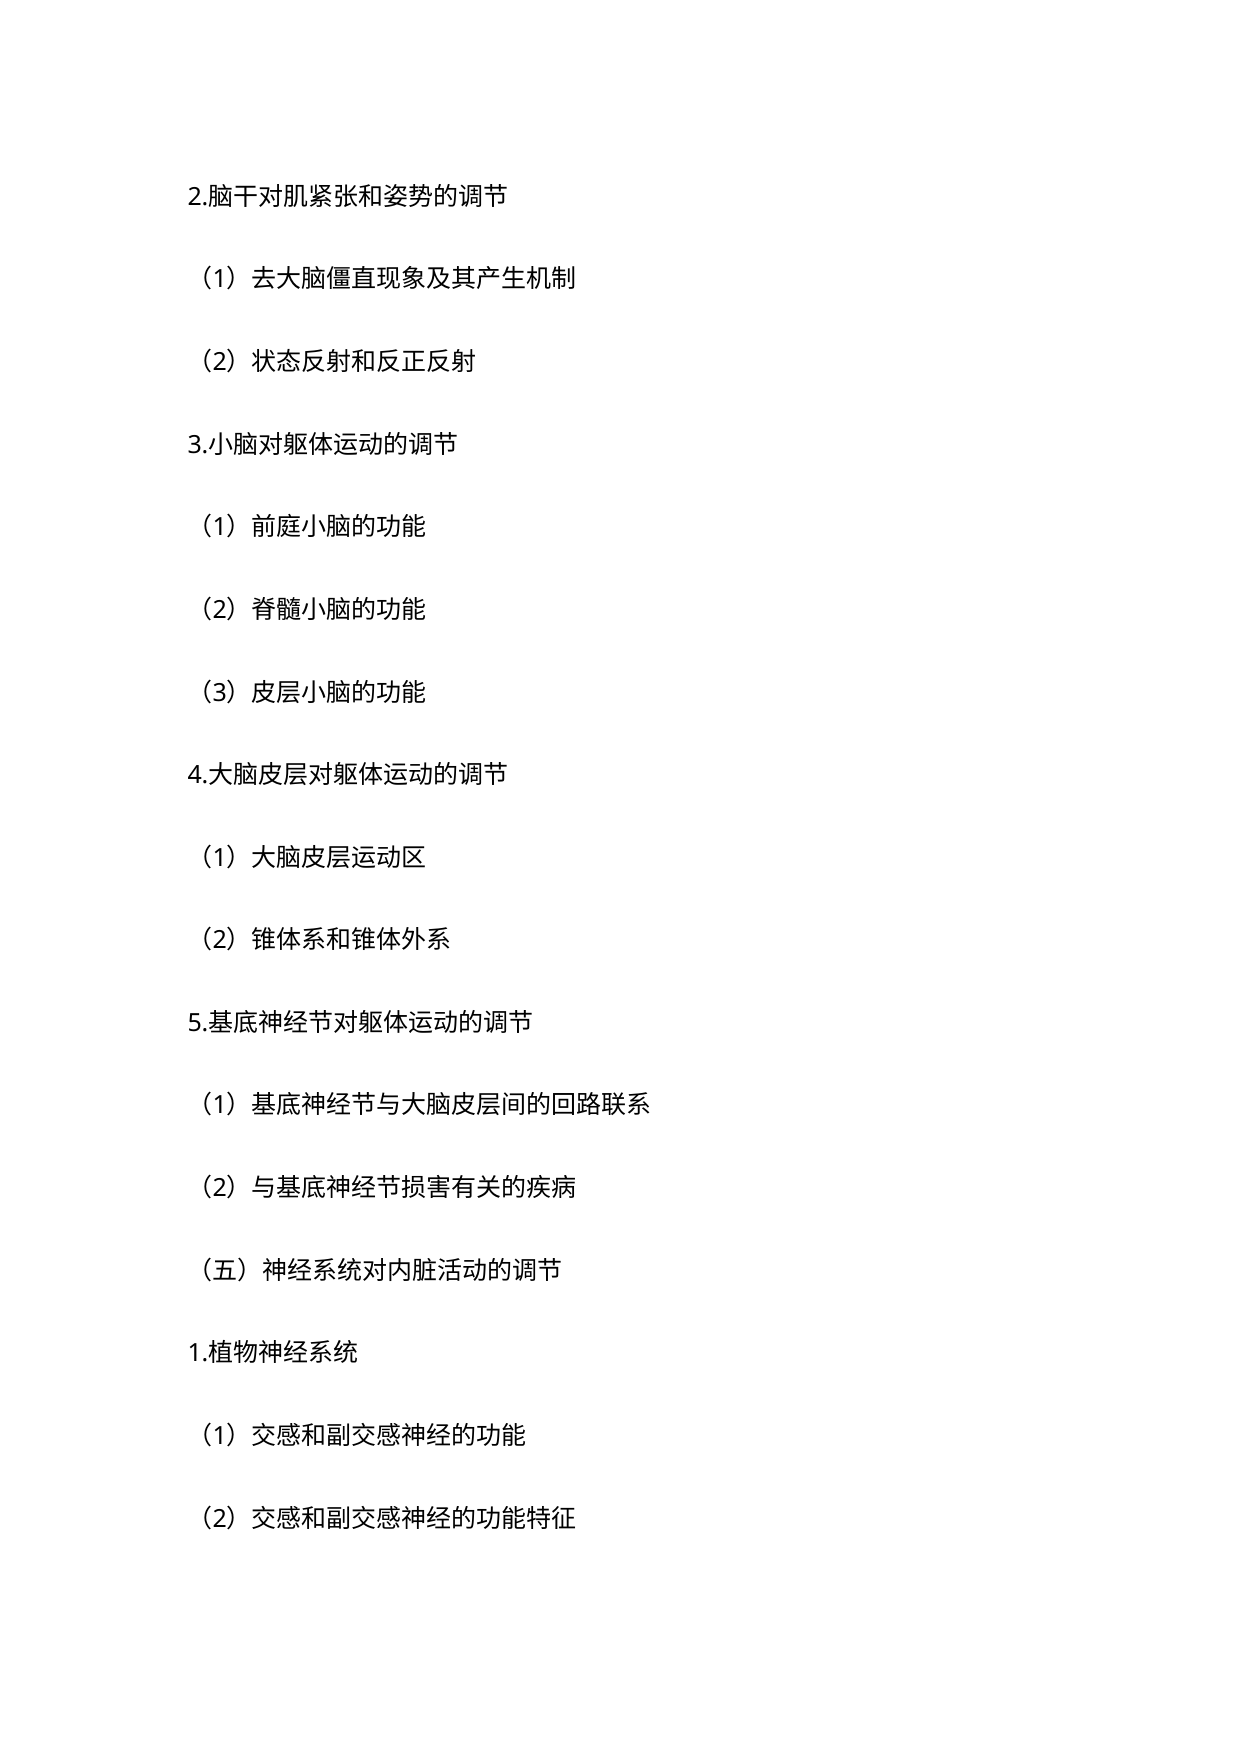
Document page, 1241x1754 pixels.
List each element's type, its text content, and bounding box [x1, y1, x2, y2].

text （2）脊髓小脑的功能 [187, 575, 1053, 640]
text （五）神经系统对内脏活动的调节 [187, 1236, 1053, 1301]
text 3.小脑对躯体运动的调节 [187, 410, 1053, 475]
text （1）基底神经节与大脑皮层间的回路联系 [187, 1071, 1053, 1136]
text 2.脑干对肌紧张和姿势的调节 [187, 162, 1053, 227]
text （1）去大脑僵直现象及其产生机制 [187, 244, 1053, 309]
text 1.植物神经系统 [187, 1318, 1053, 1383]
text （2）锥体系和锥体外系 [187, 905, 1053, 970]
text （2）交感和副交感神经的功能特征 [187, 1484, 1053, 1549]
text 5.基底神经节对躯体运动的调节 [187, 988, 1053, 1053]
text （1）交感和副交感神经的功能 [187, 1401, 1053, 1466]
text （1）大脑皮层运动区 [187, 823, 1053, 888]
text （3）皮层小脑的功能 [187, 658, 1053, 723]
text 4.大脑皮层对躯体运动的调节 [187, 740, 1053, 805]
text （1）前庭小脑的功能 [187, 492, 1053, 557]
text （2）与基底神经节损害有关的疾病 [187, 1153, 1053, 1218]
text （2）状态反射和反正反射 [187, 327, 1053, 392]
